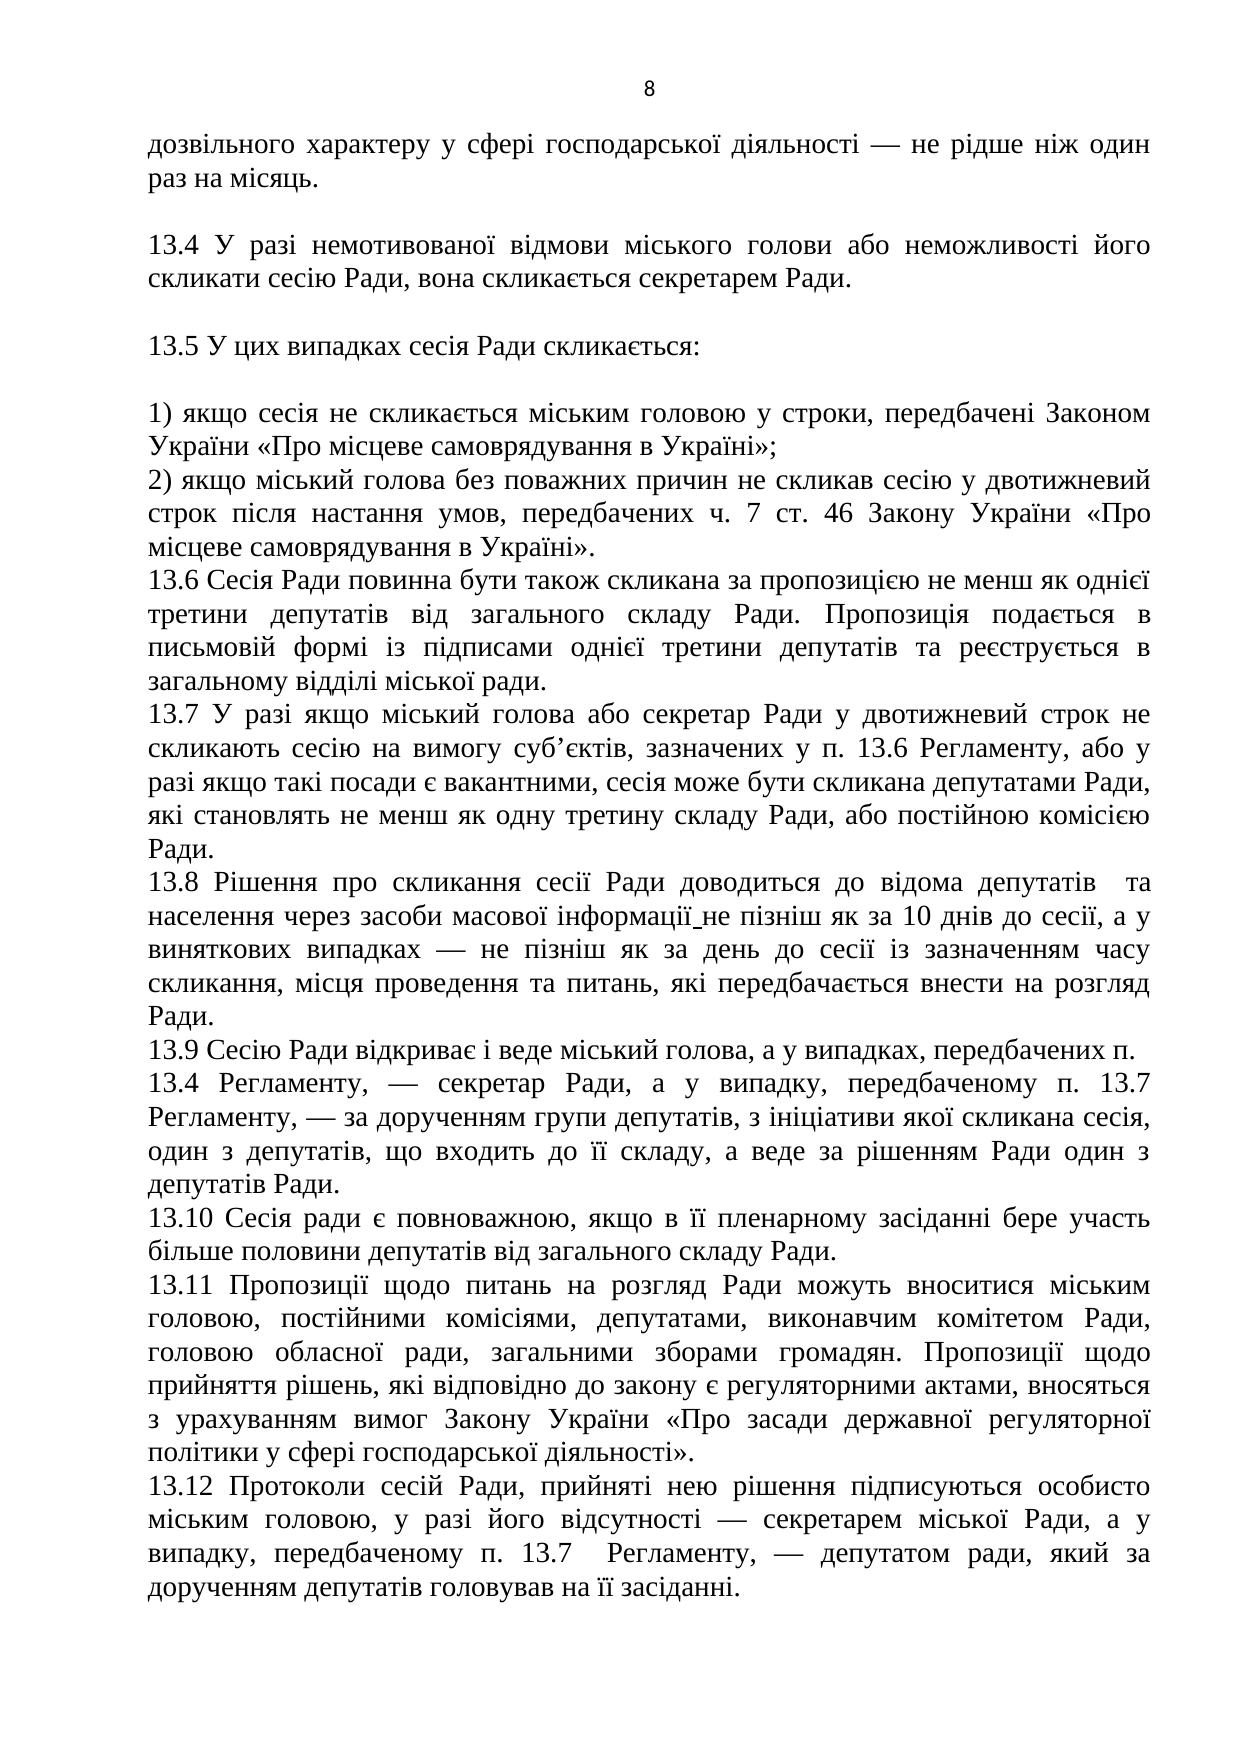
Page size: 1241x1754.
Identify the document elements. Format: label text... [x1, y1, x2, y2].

text 13.4 У разі немотивованої відмови міського голови або неможливості його скликати сесію Ради, вона скликається секретарем Ради. [148, 227, 1152, 294]
text 13.10 Сесія ради є повноважною, якщо в її пленарному засіданні бере участь більше половини депутатів від загального складу Ради. [148, 1200, 1152, 1267]
text 13.7 У разі якщо міський голова або секретар Ради у двотижневий строк не скликають сесію на вимогу суб’єктів, зазначених у п. 13.6 Регламенту, або у разі якщо такі посади є вакантними, сесія може бути скликана депутатами Ради, які становлять не менш як одну третину складу Ради, або постійною комісією Ради. [148, 697, 1152, 864]
text 2) якщо міський голова без поважних причин не скликав сесію у двотижневий строк після настання умов, передбачених ч. 7 ст. 46 Закону України «Про місцеве самоврядування в Україні». [148, 462, 1152, 562]
text 13.9 Сесію Ради відкриває і веде міський голова, а у випадках, передбачених п. [148, 1032, 1152, 1066]
text 13.11 Пропозиції щодо питань на розгляд Ради можуть вноситися міським головою, постійними комісіями, депутатами, виконавчим комітетом Ради, головою обласної ради, загальними зборами громадян. Пропозиції щодо прийняття рішень, які відповідно до закону є регуляторними актами, вносяться з урахуванням вимог Закону України «Про засади державної регуляторної політики у сфері господарської діяльності». [148, 1267, 1152, 1468]
text 13.4 Регламенту, — секретар Ради, а у випадку, передбаченому п. 13.7 Регламенту, — за дорученням групи депутатів, з ініціативи якої скликана сесія, один з депутатів, що входить до її складу, а веде за рішенням Ради один з депутатів Ради. [148, 1066, 1152, 1200]
text 1) якщо сесія не скликається міським головою у строки, передбачені Законом України «Про місцеве самоврядування в Україні»; [148, 361, 1152, 462]
text 13.6 Сесія Ради повинна бути також скликана за пропозицією не менш як однієї третини депутатів від загального складу Ради. Пропозиція подається в письмовій формі із підписами однієї третини депутатів та реєструється в загальному відділі міської ради. [148, 562, 1152, 697]
text 13.5 У цих випадках сесія Ради скликається: [148, 328, 1152, 361]
text 13.12 Протоколи сесій Ради, прийняті нею рішення підписуються особисто міським головою, у разі його відсутності — секретарем міської Ради, а у випадку, передбаченому п. 13.7 Регламенту, — депутатом ради, який за дорученням депутатів головував на її засіданні. [148, 1468, 1152, 1602]
text 13.8 Рішення про скликання сесії Ради доводиться до відома депутатів та населення через засоби масової інформації не пізніш як за 10 днів до сесії, а у виняткових випадках — не пізніш як за день до сесії із зазначенням часу скликання, місця проведення та питань, які передбачається внести на розгляд Ради. [148, 864, 1152, 1032]
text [148, 126, 1152, 193]
